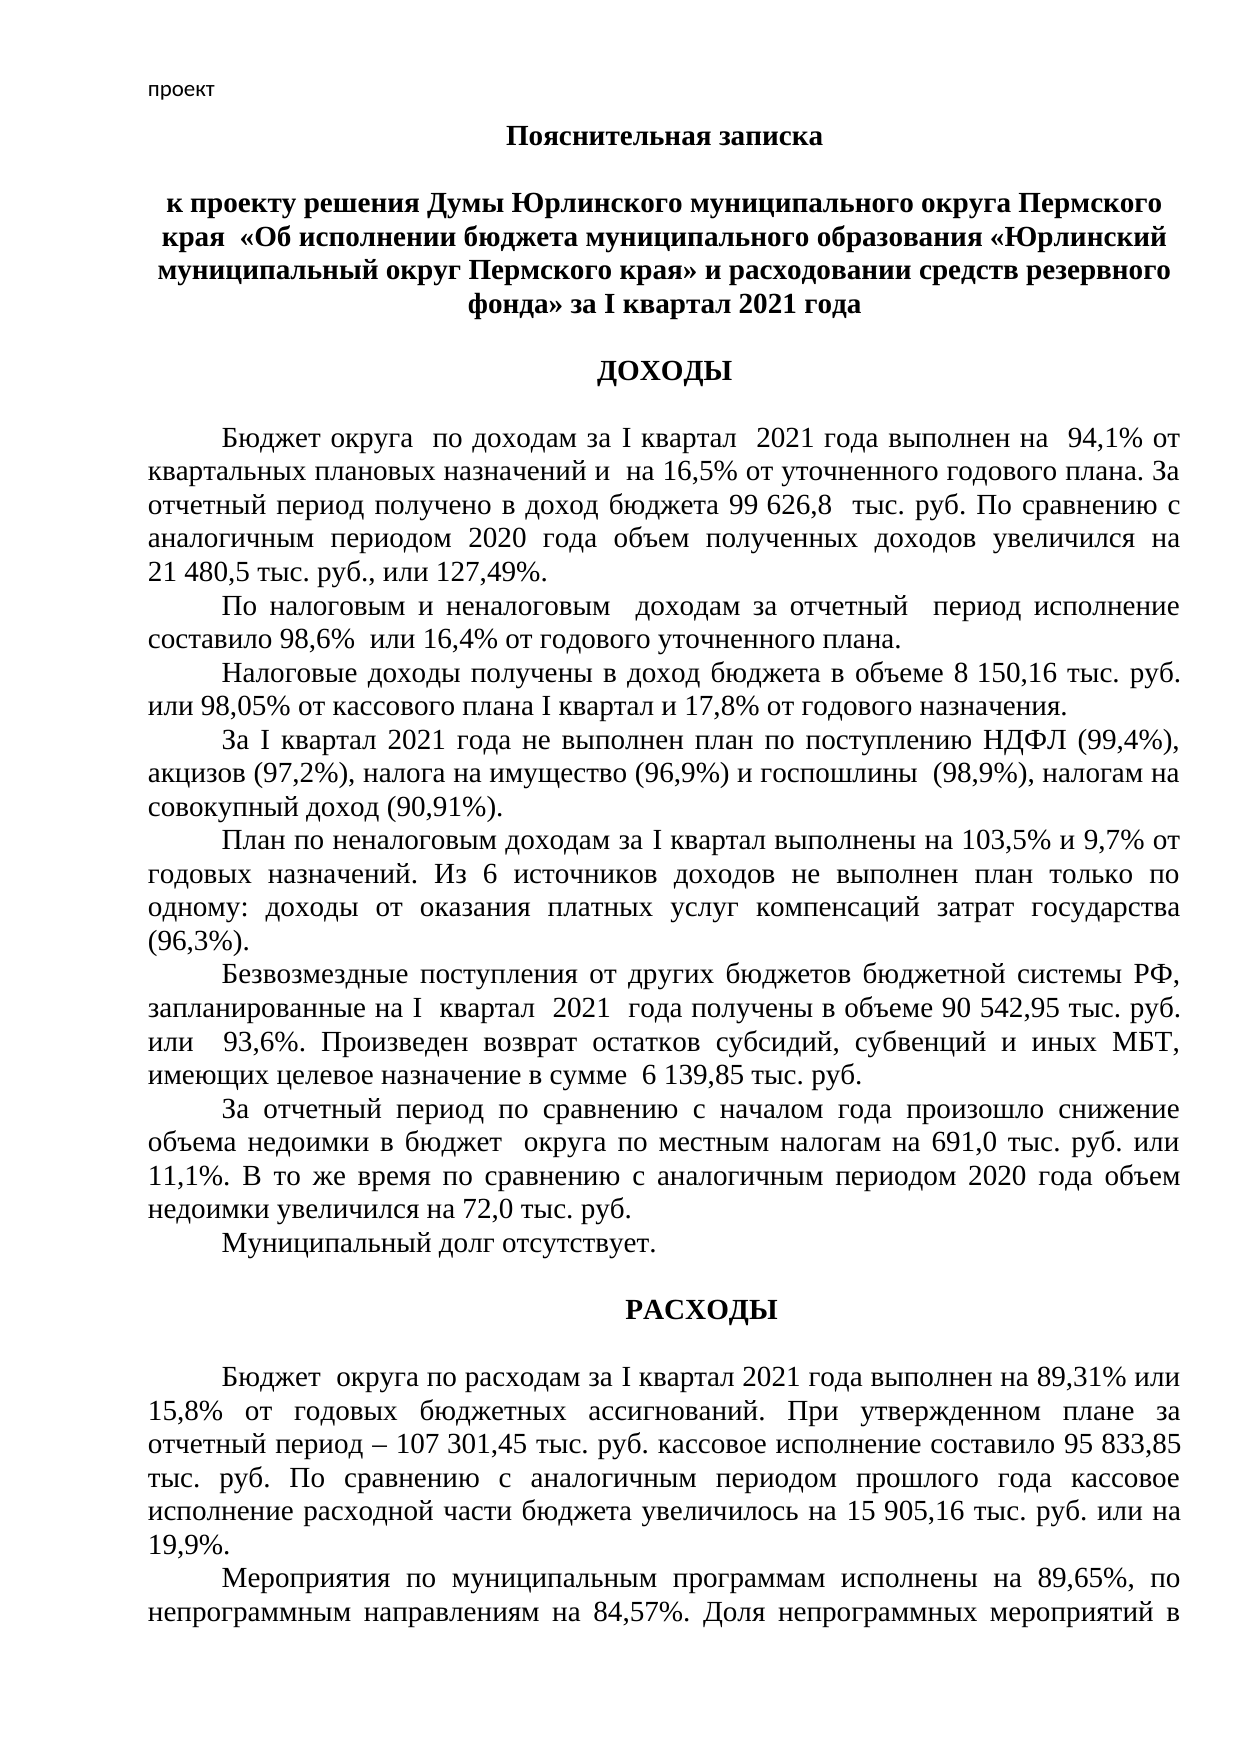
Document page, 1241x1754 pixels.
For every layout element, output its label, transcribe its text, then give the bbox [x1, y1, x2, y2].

text За I квартал 2021 года не выполнен план по поступлению НДФЛ (99,4%), акцизов (97,2%), налога на имущество (96,9%) и госпошлины (98,9%), налогам на совокупный доход (90,91%). [148, 722, 1181, 822]
text Налоговые доходы получены в доход бюджета в объеме 8 150,16 тыс. руб. или 98,05% от кассового плана I квартал и 17,8% от годового назначения. [148, 655, 1181, 722]
text Муниципальный долг отсутствует. [148, 1225, 1181, 1258]
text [148, 1560, 1181, 1627]
text План по неналоговым доходам за I квартал выполнены на 103,5% и 9,7% от годовых назначений. Из 6 источников доходов не выполнен план только по одному: доходы от оказания платных услуг компенсаций затрат государства (96,3%). [148, 822, 1181, 957]
text к проекту решения Думы Юрлинского муниципального округа Пермского края «Об исполнении бюджета муниципального образования «Юрлинский муниципальный округ Пермского края» и расходовании средств резервного фонда» за I квартал 2021 года [148, 185, 1181, 319]
text ДОХОДЫ [148, 353, 1181, 386]
text РАСХОДЫ [148, 1292, 1181, 1326]
text Безвозмездные поступления от других бюджетов бюджетной системы РФ, запланированные на I квартал 2021 года получены в объеме 90 542,95 тыс. руб. или 93,6%. Произведен возврат остатков субсидий, субвенций и иных МБТ, имеющих целевое назначение в сумме 6 139,85 тыс. руб. [148, 957, 1181, 1091]
text Бюджет округа по доходам за I квартал 2021 года выполнен на 94,1% от квартальных плановых назначений и на 16,5% от уточненного годового плана. За отчетный период получено в доход бюджета 99 626,8 тыс. руб. По сравнению с аналогичным периодом 2020 года объем полученных доходов увеличился на 21 480,5 тыс. руб., или 127,49%. [148, 420, 1181, 588]
text По налоговым и неналоговым доходам за отчетный период исполнение составило 98,6% или 16,4% от годового уточненного плана. [148, 588, 1181, 655]
text Пояснительная записка [148, 118, 1181, 152]
text За отчетный период по сравнению с началом года произошло снижение объема недоимки в бюджет округа по местным налогам на 691,0 тыс. руб. или 11,1%. В то же время по сравнению с аналогичным периодом 2020 года объем недоимки увеличился на 72,0 тыс. руб. [148, 1091, 1181, 1225]
text Бюджет округа по расходам за I квартал 2021 года выполнен на 89,31% или 15,8% от годовых бюджетных ассигнований. При утвержденном плане за отчетный период – 107 301,45 тыс. руб. кассовое исполнение составило 95 833,85 тыс. руб. По сравнению с аналогичным периодом прошлого года кассовое исполнение расходной части бюджета увеличилось на 15 905,16 тыс. руб. или на 19,9%. [148, 1359, 1181, 1560]
